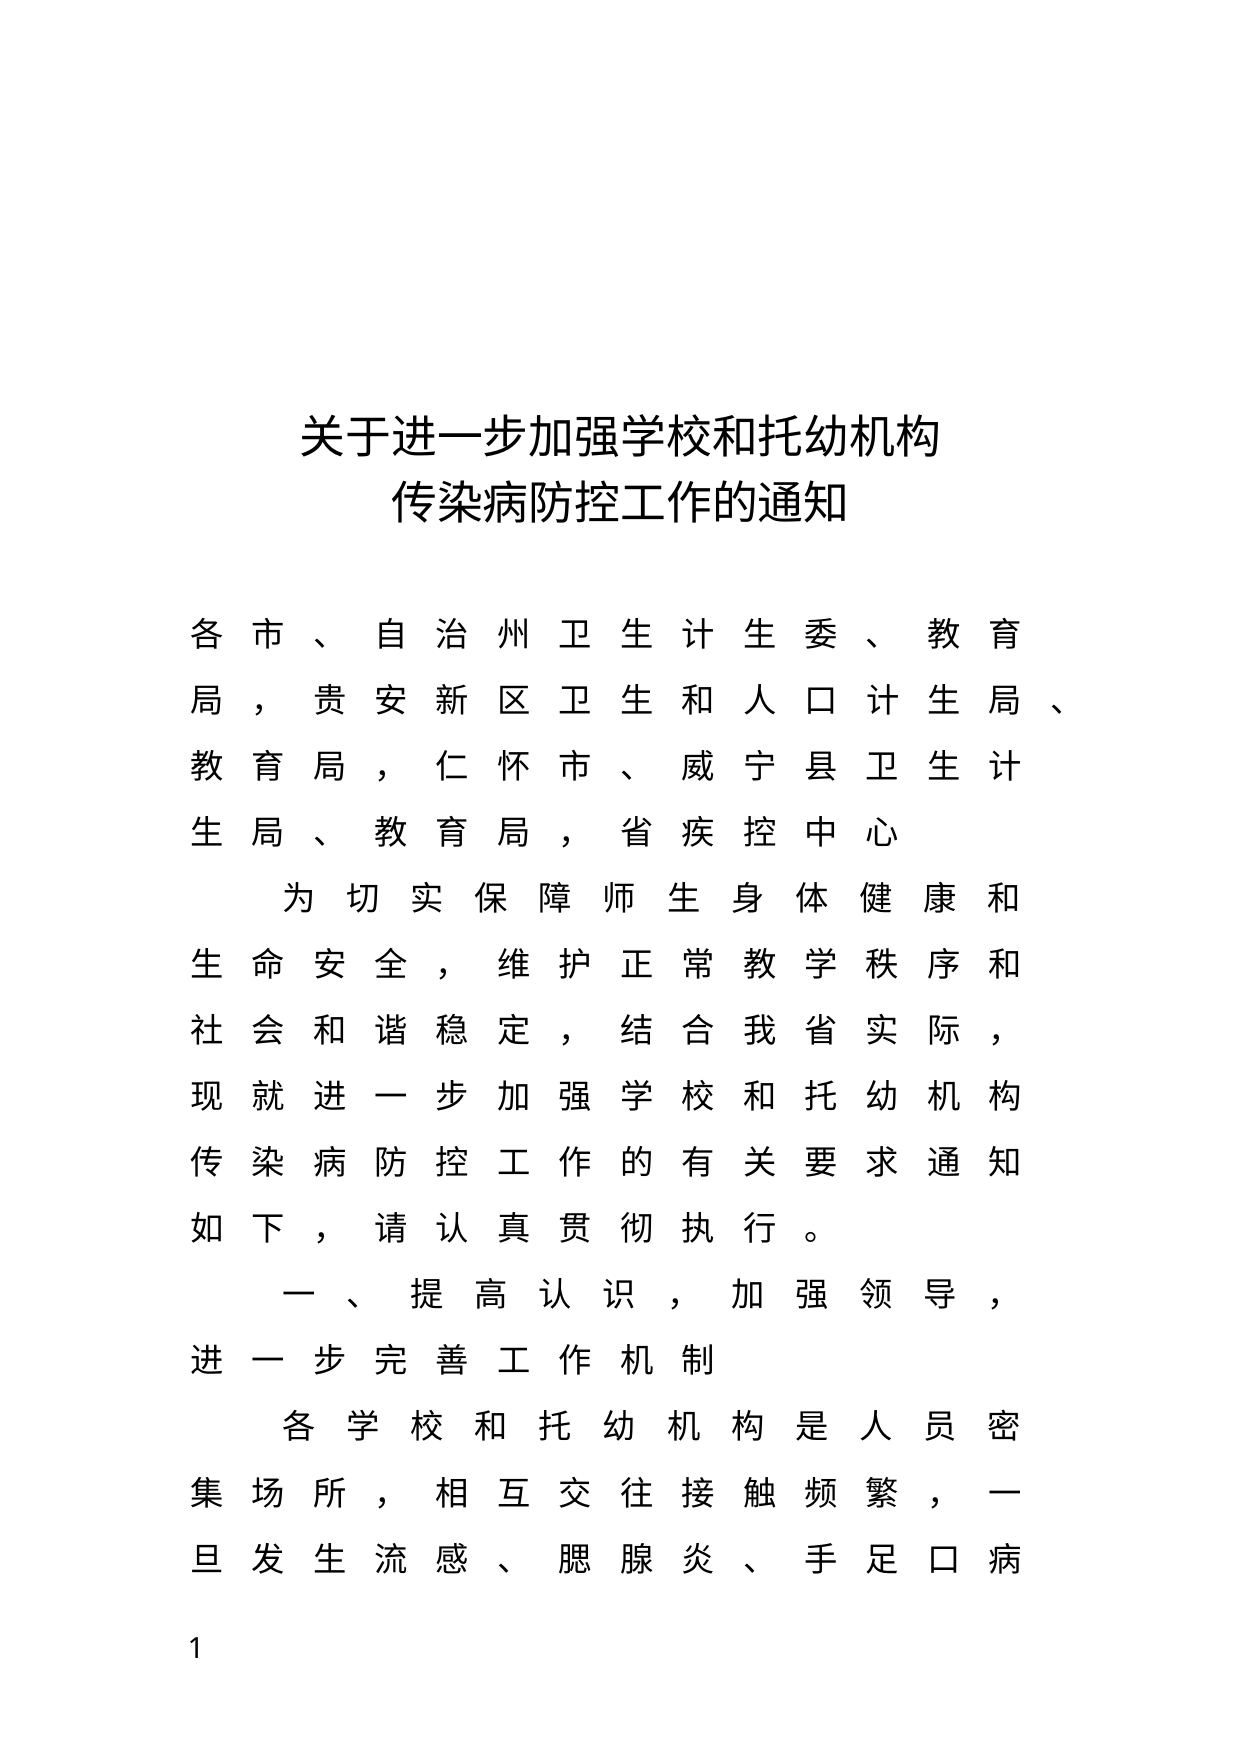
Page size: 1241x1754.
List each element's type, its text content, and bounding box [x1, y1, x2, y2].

text 一、提高认识，加强领导，进一步完善工作机制 [190, 1259, 1050, 1391]
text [190, 1391, 1050, 1589]
text 各市、自治州卫生计生委、教育局，贵安新区卫生和人口计生局、教育局，仁怀市、威宁县卫生计生局、教育局，省疾控中心 [190, 599, 1050, 863]
text 传染病防控工作的通知 [190, 466, 1050, 533]
text 关于进一步加强学校和托幼机构 [190, 400, 1050, 466]
text 为切实保障师生身体健康和生命安全，维护正常教学秩序和社会和谐稳定，结合我省实际，现就进一步加强学校和托幼机构传染病防控工作的有关要求通知如下，请认真贯彻执行。 [190, 863, 1050, 1259]
